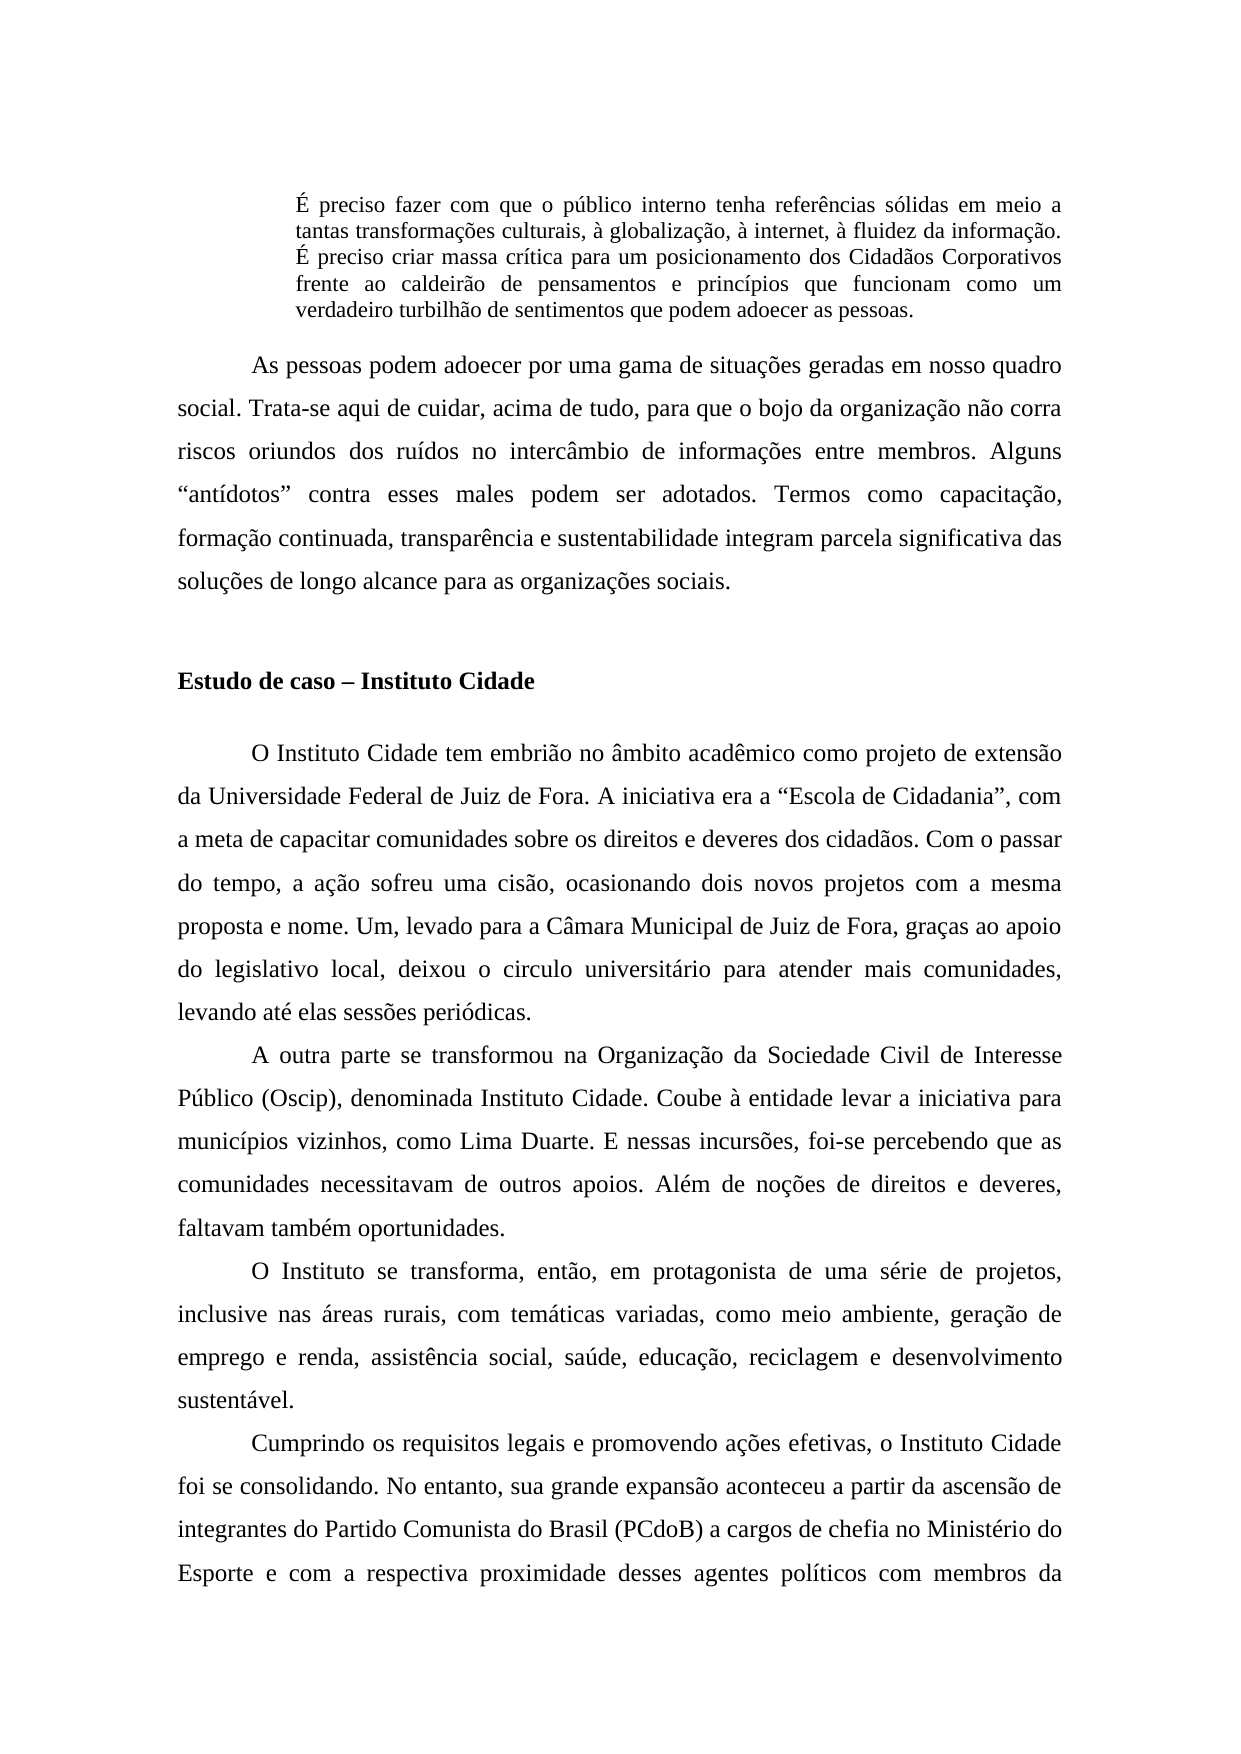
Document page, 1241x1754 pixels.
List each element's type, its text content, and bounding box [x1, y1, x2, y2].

text A outra parte se transformou na Organização da Sociedade Civil de Interesse Público (Oscip), denominada Instituto Cidade. Coube à entidade levar a iniciativa para municípios vizinhos, como Lima Duarte. E nessas incursões, foi-se percebendo que as comunidades necessitavam de outros apoios. Além de noções de direitos e deveres, faltavam também oportunidades. [177, 1040, 1063, 1241]
text O Instituto Cidade tem embrião no âmbito acadêmico como projeto de extensão da Universidade Federal de Juiz de Fora. A iniciativa era a “Escola de Cidadania”, com a meta de capacitar comunidades sobre os direitos e deveres dos cidadãos. Com o passar do tempo, a ação sofreu uma cisão, ocasionando dois novos projetos com a mesma proposta e nome. Um, levado para a Câmara Municipal de Juiz de Fora, graças ao apoio do legislativo local, deixou o circulo universitário para atender mais comunidades, levando até elas sessões periódicas. [177, 738, 1063, 1026]
text Estudo de caso – Instituto Cidade [177, 666, 1063, 695]
text O Instituto se transforma, então, em protagonista de uma série de projetos, inclusive nas áreas rurais, com temáticas variadas, como meio ambiente, geração de emprego e renda, assistência social, saúde, educação, reciclagem e desenvolvimento sustentável. [177, 1256, 1063, 1414]
text É preciso fazer com que o público interno tenha referências sólidas em meio a tantas transformações culturais, à globalização, à internet, à fluidez da informação. É preciso criar massa crítica para um posicionamento dos Cidadãos Corporativos frente ao caldeirão de pensamentos e princípios que funcionam como um verdadeiro turbilhão de sentimentos que podem adoecer as pessoas. [295, 191, 1063, 322]
text As pessoas podem adoecer por uma gama de situações geradas em nosso quadro social. Trata-se aqui de cuidar, acima de tudo, para que o bojo da organização não corra riscos oriundos dos ruídos no intercâmbio de informações entre membros. Alguns “antídotos” contra esses males podem ser adotados. Termos como capacitação, formação continuada, transparência e sustentabilidade integram parcela significativa das soluções de longo alcance para as organizações sociais. [177, 350, 1063, 594]
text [177, 1428, 1063, 1586]
